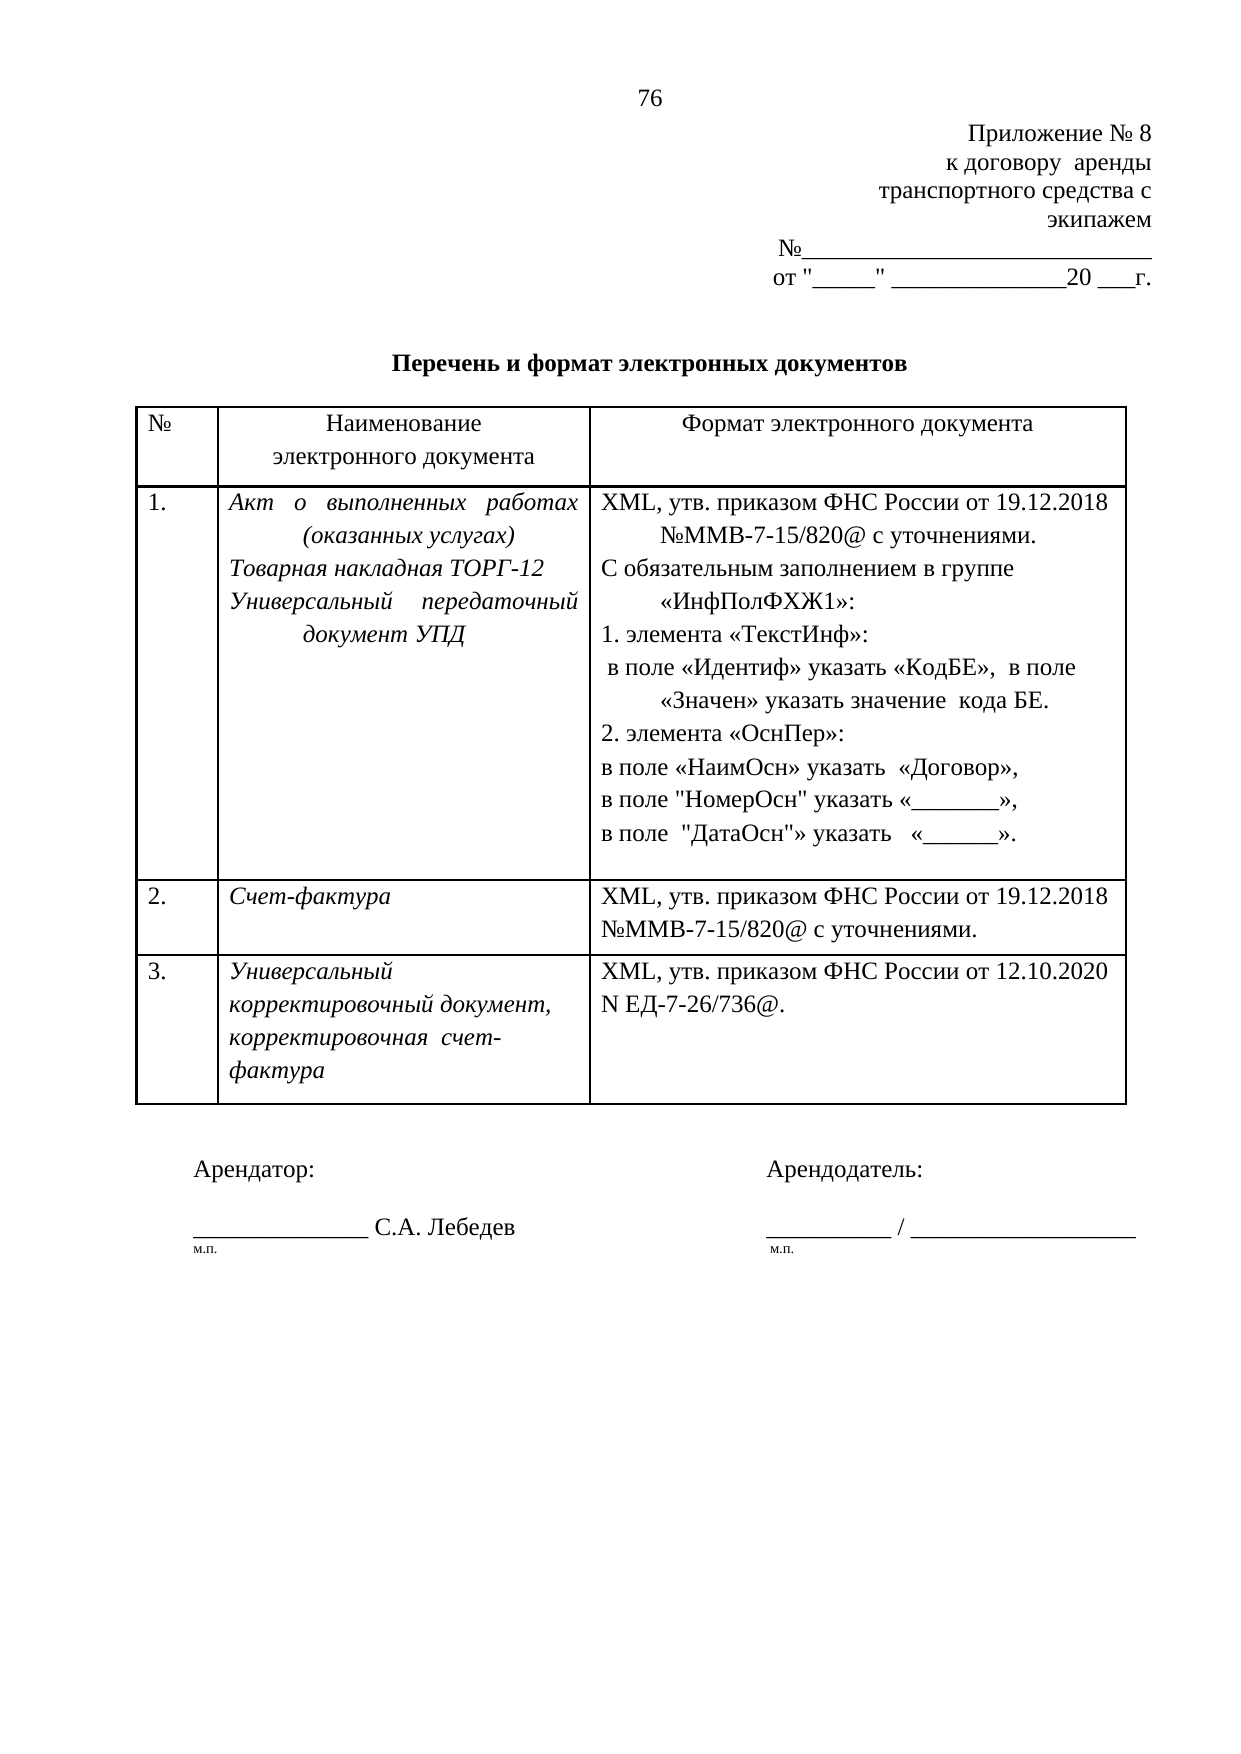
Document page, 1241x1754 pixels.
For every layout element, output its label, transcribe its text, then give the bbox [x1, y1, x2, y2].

text транспортного средства с экипажем №____________________________ от "_____" ______________20 ___г. [768, 176, 1152, 291]
table_header Арендодатель: __________ / __________________ м.п. [710, 1154, 1162, 1290]
text Перечень и формат электронных документов [148, 348, 1152, 377]
table_cell XML, утв. приказом ФНС России от 19.12.2018 №ММВ-7-15/820@ с уточнениями. С обязательным заполнением в группе «ИнфПолФХЖ1»: 1. элемента «ТекстИнф»: в поле «Идентиф» указать «КодБЕ», в поле «Значен» указать значение кода БЕ. 2. элемента «ОснПер»: в поле «НаимОсн» указать «Договор», в поле "НомерОсн" указать «_______», в поле "ДатаОсн"» указать «______». [591, 488, 1125, 879]
table_cell Универсальный корректировочный документ, корректировочная счет-фактура [219, 956, 589, 1102]
table_cell 1. [138, 488, 217, 879]
table_cell XML, утв. приказом ФНС России от 19.12.2018 №ММВ-7-15/820@ с уточнениями. [591, 881, 1125, 954]
table_cell Счет-фактура [219, 881, 589, 954]
table_cell 3. [138, 956, 217, 1102]
text к договору аренды [768, 147, 1152, 176]
text Приложение № 8 [768, 118, 1152, 147]
table_header Формат электронного документа [591, 408, 1125, 485]
table_cell XML, утв. приказом ФНС России от 12.10.2020 N ЕД-7-26/736@. [591, 956, 1125, 1102]
table_header Арендатор: ______________ С.А. Лебедев м.п. [136, 1154, 709, 1290]
table_header Наименование электронного документа [219, 408, 589, 485]
table_cell Акт о выполненных работах (оказанных услугах) Товарная накладная ТОРГ-12 Универсальный передаточный документ УПД [219, 488, 589, 879]
table_cell 2. [138, 881, 217, 954]
table_header № [138, 408, 217, 485]
